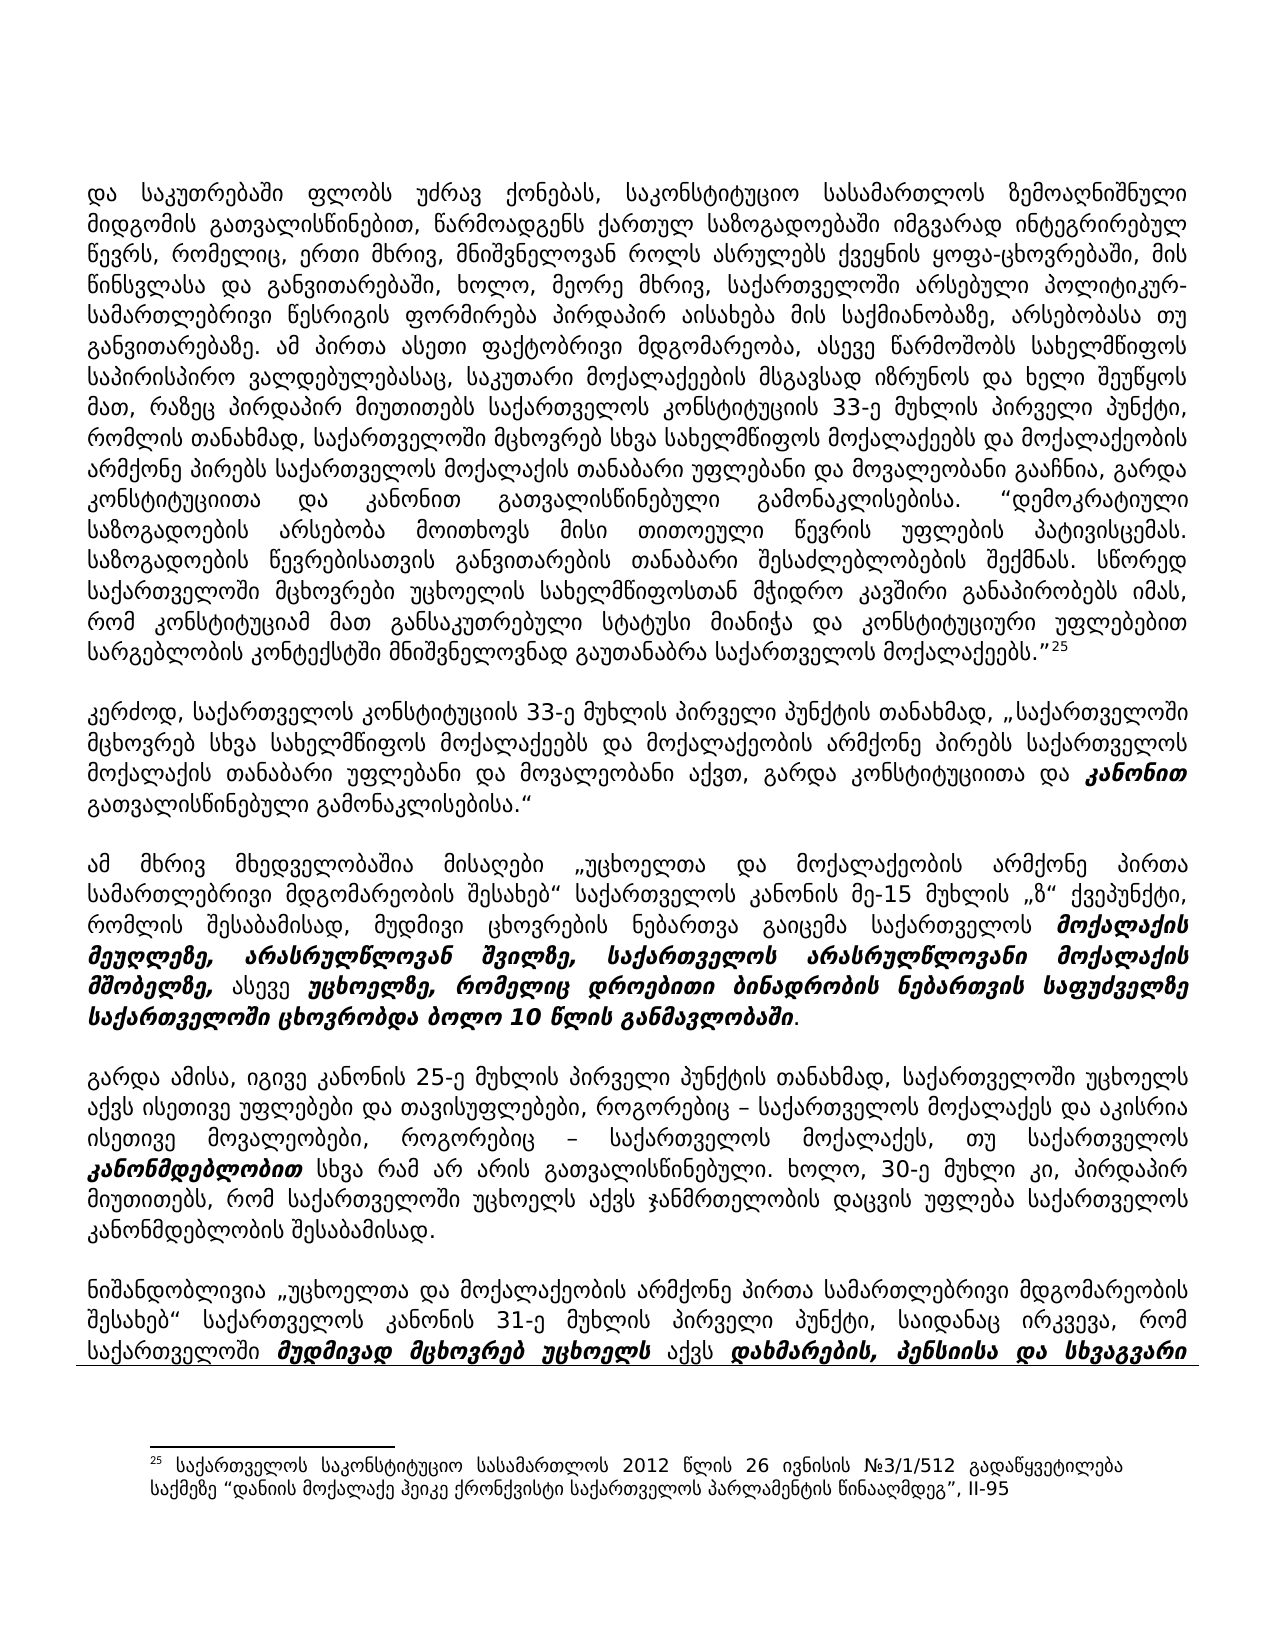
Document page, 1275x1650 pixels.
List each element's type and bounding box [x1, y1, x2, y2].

table_header [76, 151, 1199, 1365]
